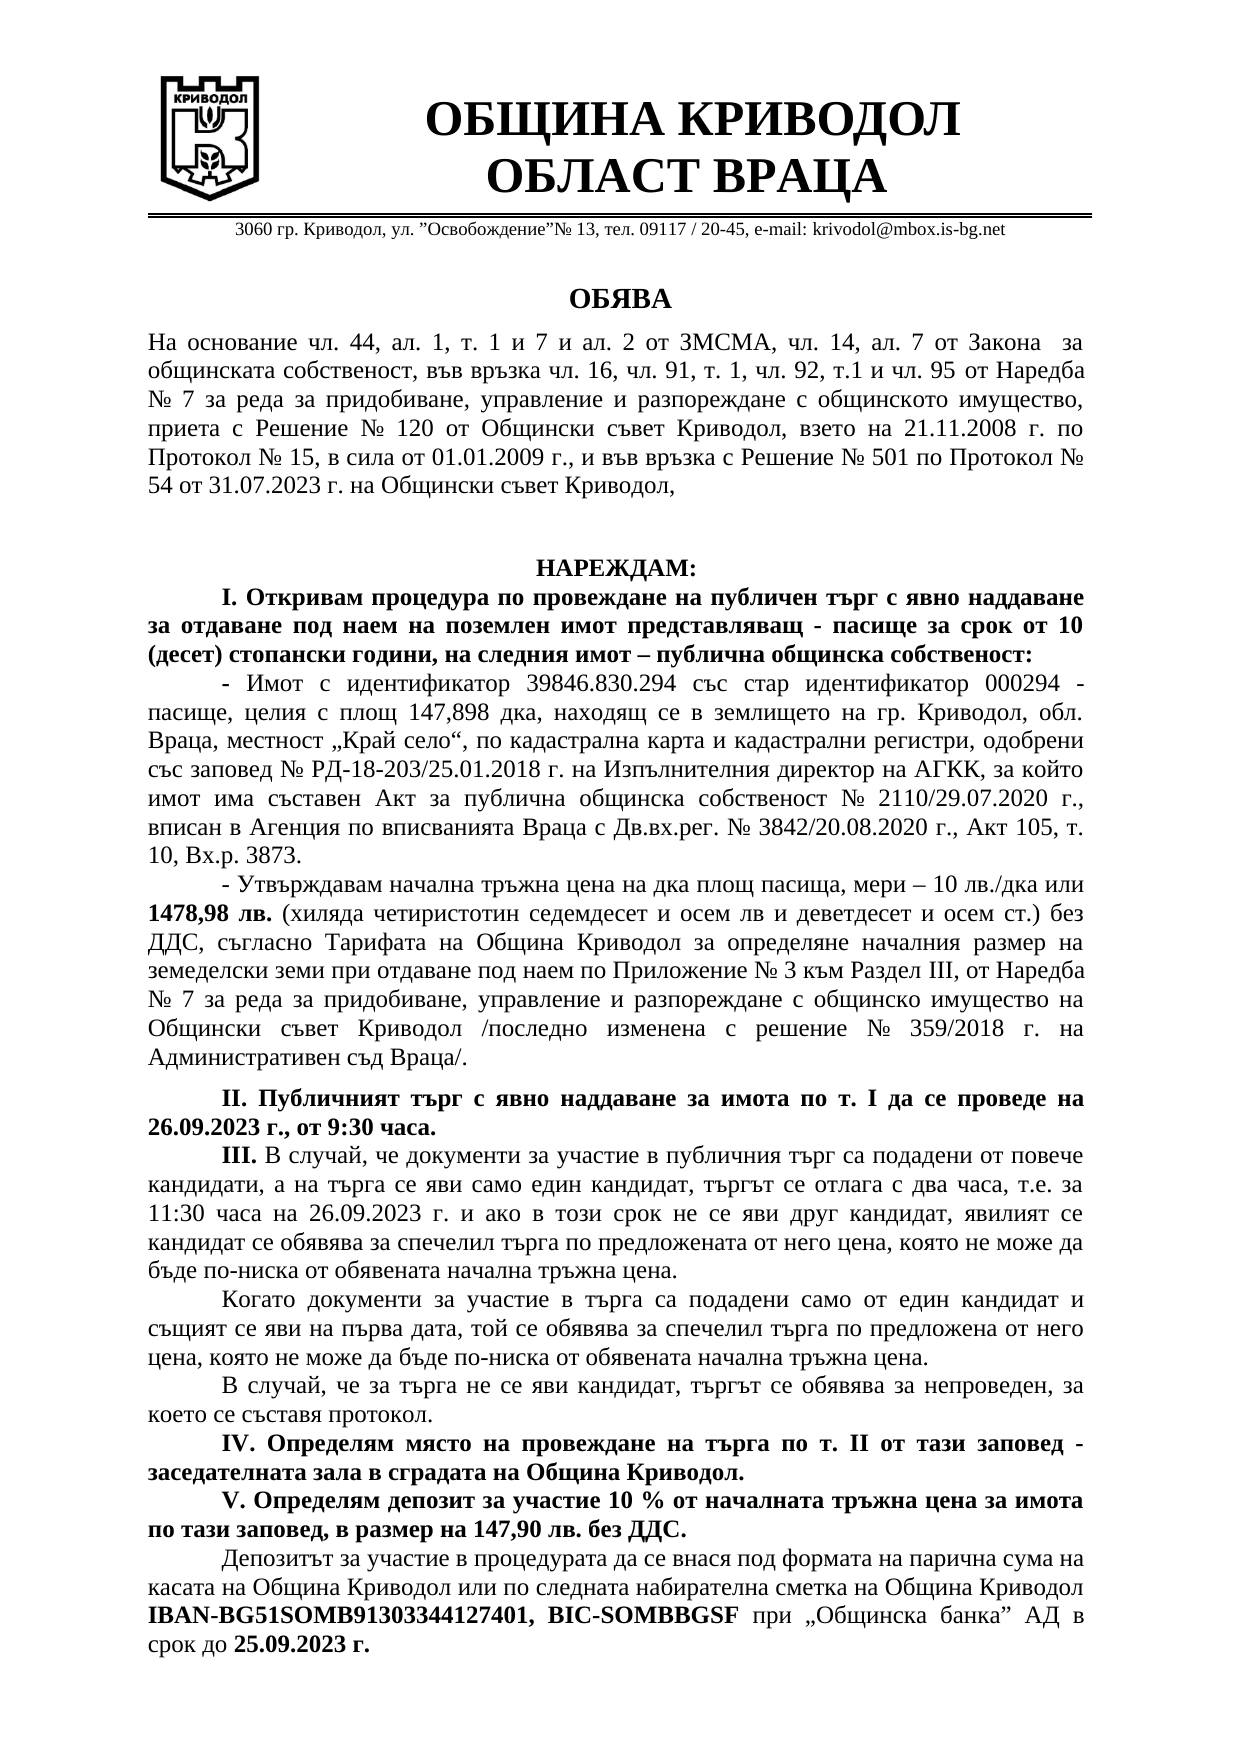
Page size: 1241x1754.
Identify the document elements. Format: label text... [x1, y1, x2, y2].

text Депозитът за участие в процедурата да се внася под формата на парична сума на касата на Община Криводол или по следната набирателна сметка на Община Криводол IBAN-BG51SOMB91303344127401, BIC-SOMBBGSF при „Общинска банка” АД в срок до 25.09.2023 г. [148, 1543, 1085, 1658]
text - Имот с идентификатор 39846.830.294 със стар идентификатор 000294 - пасище, целия с площ 147,898 дка, находящ се в землището на гр. Криводол, обл. Враца, местност „Край село“, по кадастрална карта и кадастрални регистри, одобрени със заповед № РД-18-203/25.01.2018 г. на Изпълнителния директор на АГКК, за който имот има съставен Акт за публична общинска собственост № 2110/29.07.2020 г., вписан в Агенция по вписванията Враца с Дв.вх.рег. № 3842/20.08.2020 г., Акт 105, т. 10, Вх.р. 3873. [148, 668, 1085, 869]
text - Утвърждавам начална тръжна цена на дка площ пасища, мери – 10 лв./дка или 1478,98 лв. (хиляда четиристотин седемдесет и осем лв и деветдесет и осем ст.) без ДДС, съгласно Тарифата на Община Криводол за определяне началния размер на земеделски земи при отдаване под наем по Приложение № 3 към Раздел III, от Наредба № 7 за реда за придобиване, управление и разпореждане с общинско имущество на Общински съвет Криводол /последно изменена с решение № 359/2018 г. на Административен съд Враца/. [148, 869, 1085, 1071]
text Когато документи за участие в търга са подадени само от един кандидат и същият се яви на първа дата, той се обявява за спечелил търга по предложена от него цена, която не може да бъде по-ниска от обявената начална тръжна цена. [148, 1284, 1085, 1371]
text НАРЕЖДАМ: [148, 553, 1085, 582]
text ІІ. Публичният търг с явно наддаване за имота по т. I да се проведе на 26.09.2023 г., от 9:30 часа. [148, 1083, 1085, 1141]
text ОБЛАСТ ВРАЦА [148, 146, 1092, 204]
text V. Определям депозит за участие 10 % от началната тръжна цена за имота по тази заповед, в размер на 147,90 лв. без ДДС. [148, 1486, 1085, 1543]
text І. Откривам процедура по провеждане на публичен търг с явно наддаване за отдаване под наем на поземлен имот представляващ - пасище за срок от 10 (десет) стопански години, на следния имот – публична общинска собственост: [148, 582, 1085, 668]
text ІV. Определям място на провеждане на търга по т. ІІ от тази заповед - заседателната зала в сградата на Община Криводол. [148, 1428, 1085, 1486]
text ОБЯВА [103, 281, 1137, 314]
text На основание чл. 44, ал. 1, т. 1 и 7 и ал. 2 от ЗМСМА, чл. 14, ал. 7 от Закона за общинската собственост, във връзка чл. 16, чл. 91, т. 1, чл. 92, т.1 и чл. 95 от Наредба № 7 за реда за придобиване, управление и разпореждане с общинското имущество, приета с Решение № 120 от Общински съвет Криводол, взето на 21.11.2008 г. по Протокол № 15, в сила от 01.01.2009 г., и във връзка с Решение № 501 по Протокол № 54 от 31.07.2023 г. на Общински съвет Криводол, [148, 327, 1085, 499]
text 3060 гр. Криводол, ул. ”Освобождение”№ 13, тел. 09117 / 20-45, e-mail: krivodol@mbox.is-bg.net [148, 218, 1092, 239]
text В случай, че за търга не се яви кандидат, търгът се обявява за непроведен, за което се съставя протокол. [148, 1371, 1085, 1428]
text ОБЩИНА КРИВОДОЛ [262, 89, 1092, 146]
picture [158, 74, 262, 202]
text ІІІ. В случай, че документи за участие в публичния търг са подадени от повече кандидати, а на търга се яви само един кандидат, търгът се отлага с два часа, т.е. за 11:30 часа на 26.09.2023 г. и ако в този срок не се яви друг кандидат, явилият се кандидат се обявява за спечелил търга по предложената от него цена, която не може да бъде по-ниска от обявената начална тръжна цена. [148, 1141, 1085, 1284]
